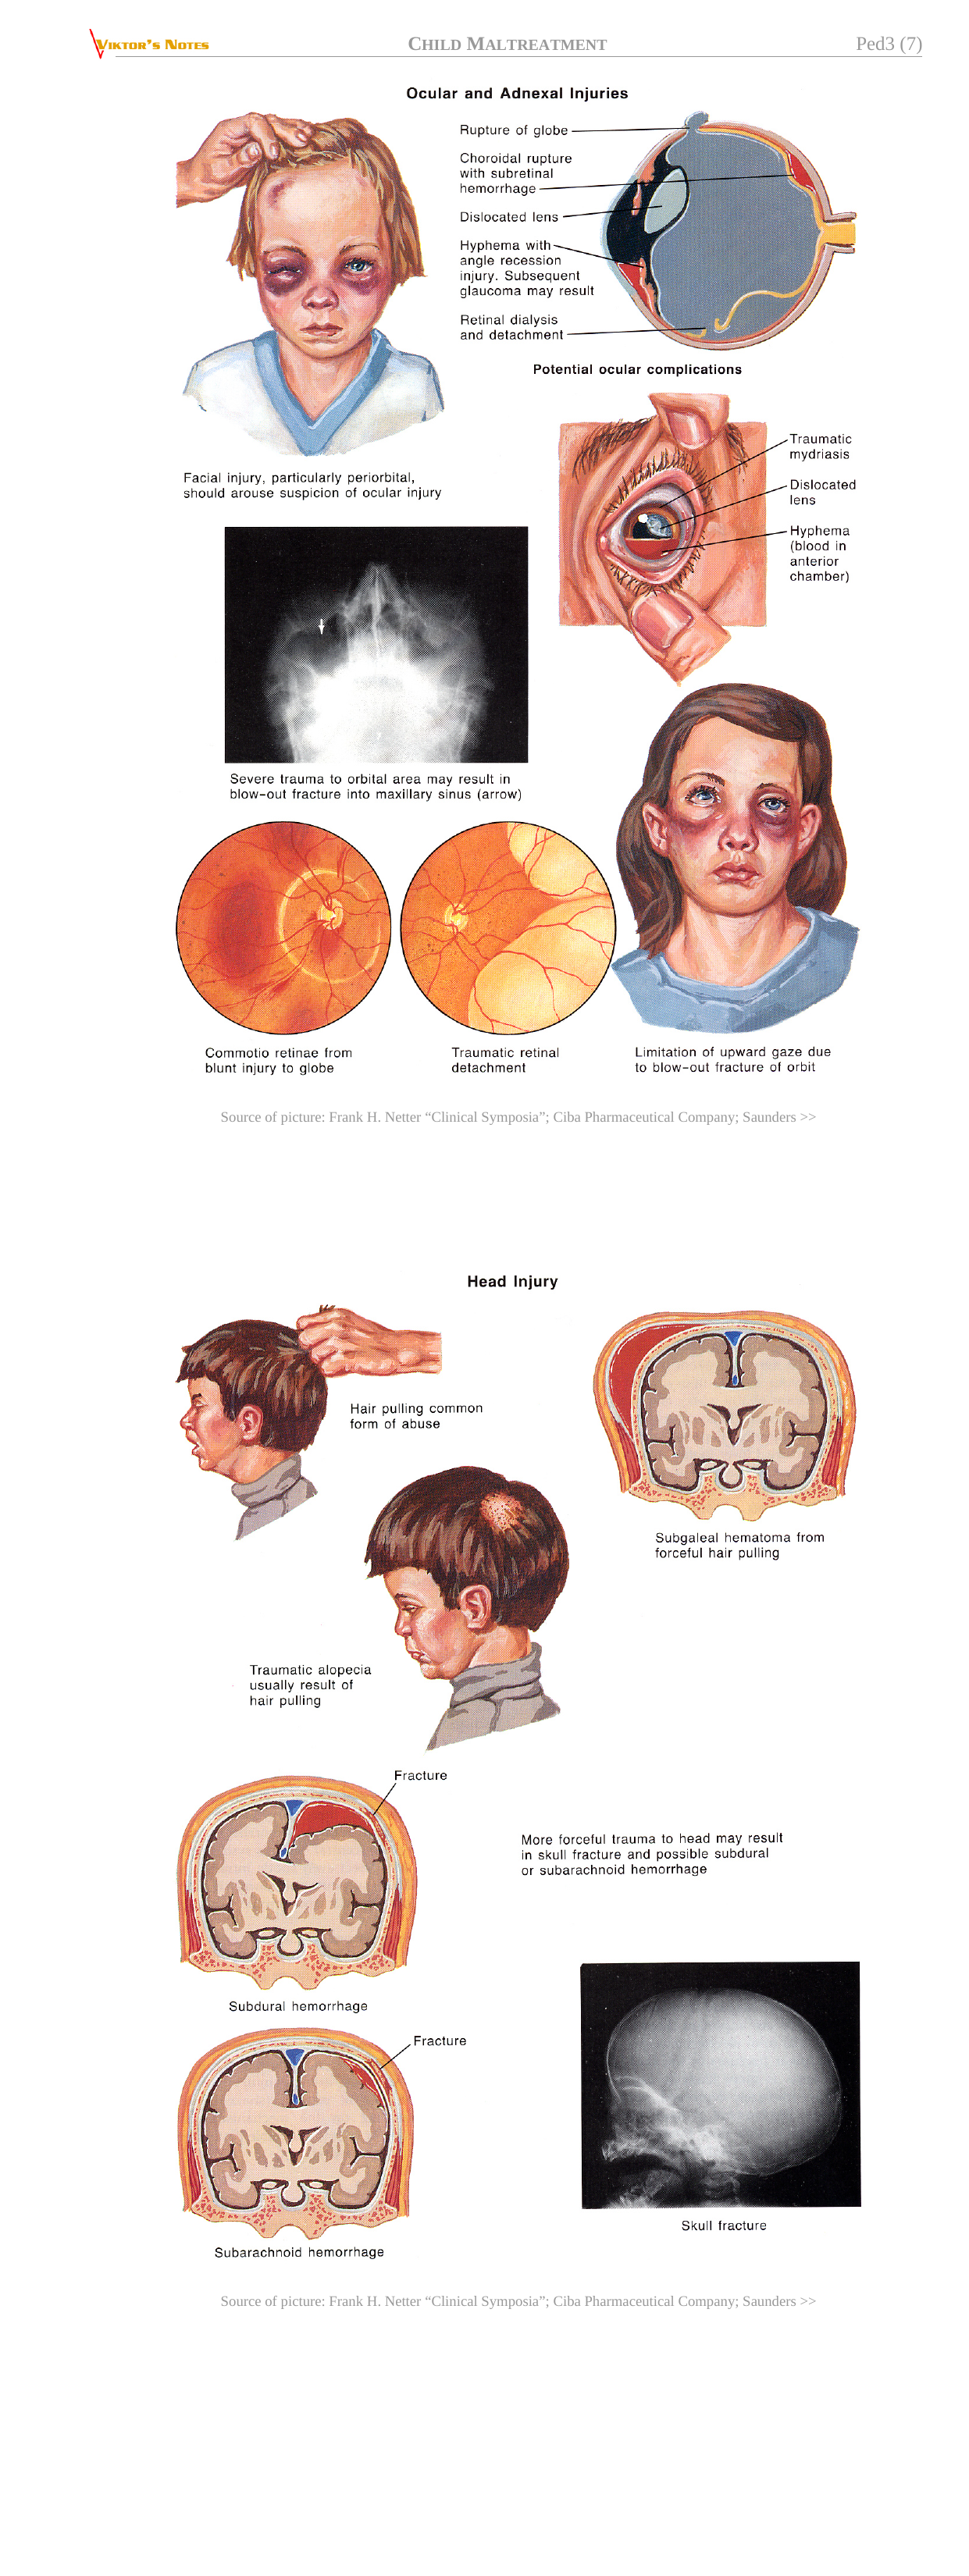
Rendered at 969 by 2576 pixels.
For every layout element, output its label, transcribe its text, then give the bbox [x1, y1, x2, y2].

text Source of picture: Frank H. Netter “Clinical Symposia”; Ciba Pharmaceutical Company; Saunders >> [116, 1108, 922, 1126]
text Source of picture: Frank H. Netter “Clinical Symposia”; Ciba Pharmaceutical Company; Saunders >> [116, 2293, 922, 2309]
picture [168, 76, 870, 1080]
picture [166, 1270, 872, 2264]
picture [87, 29, 210, 61]
